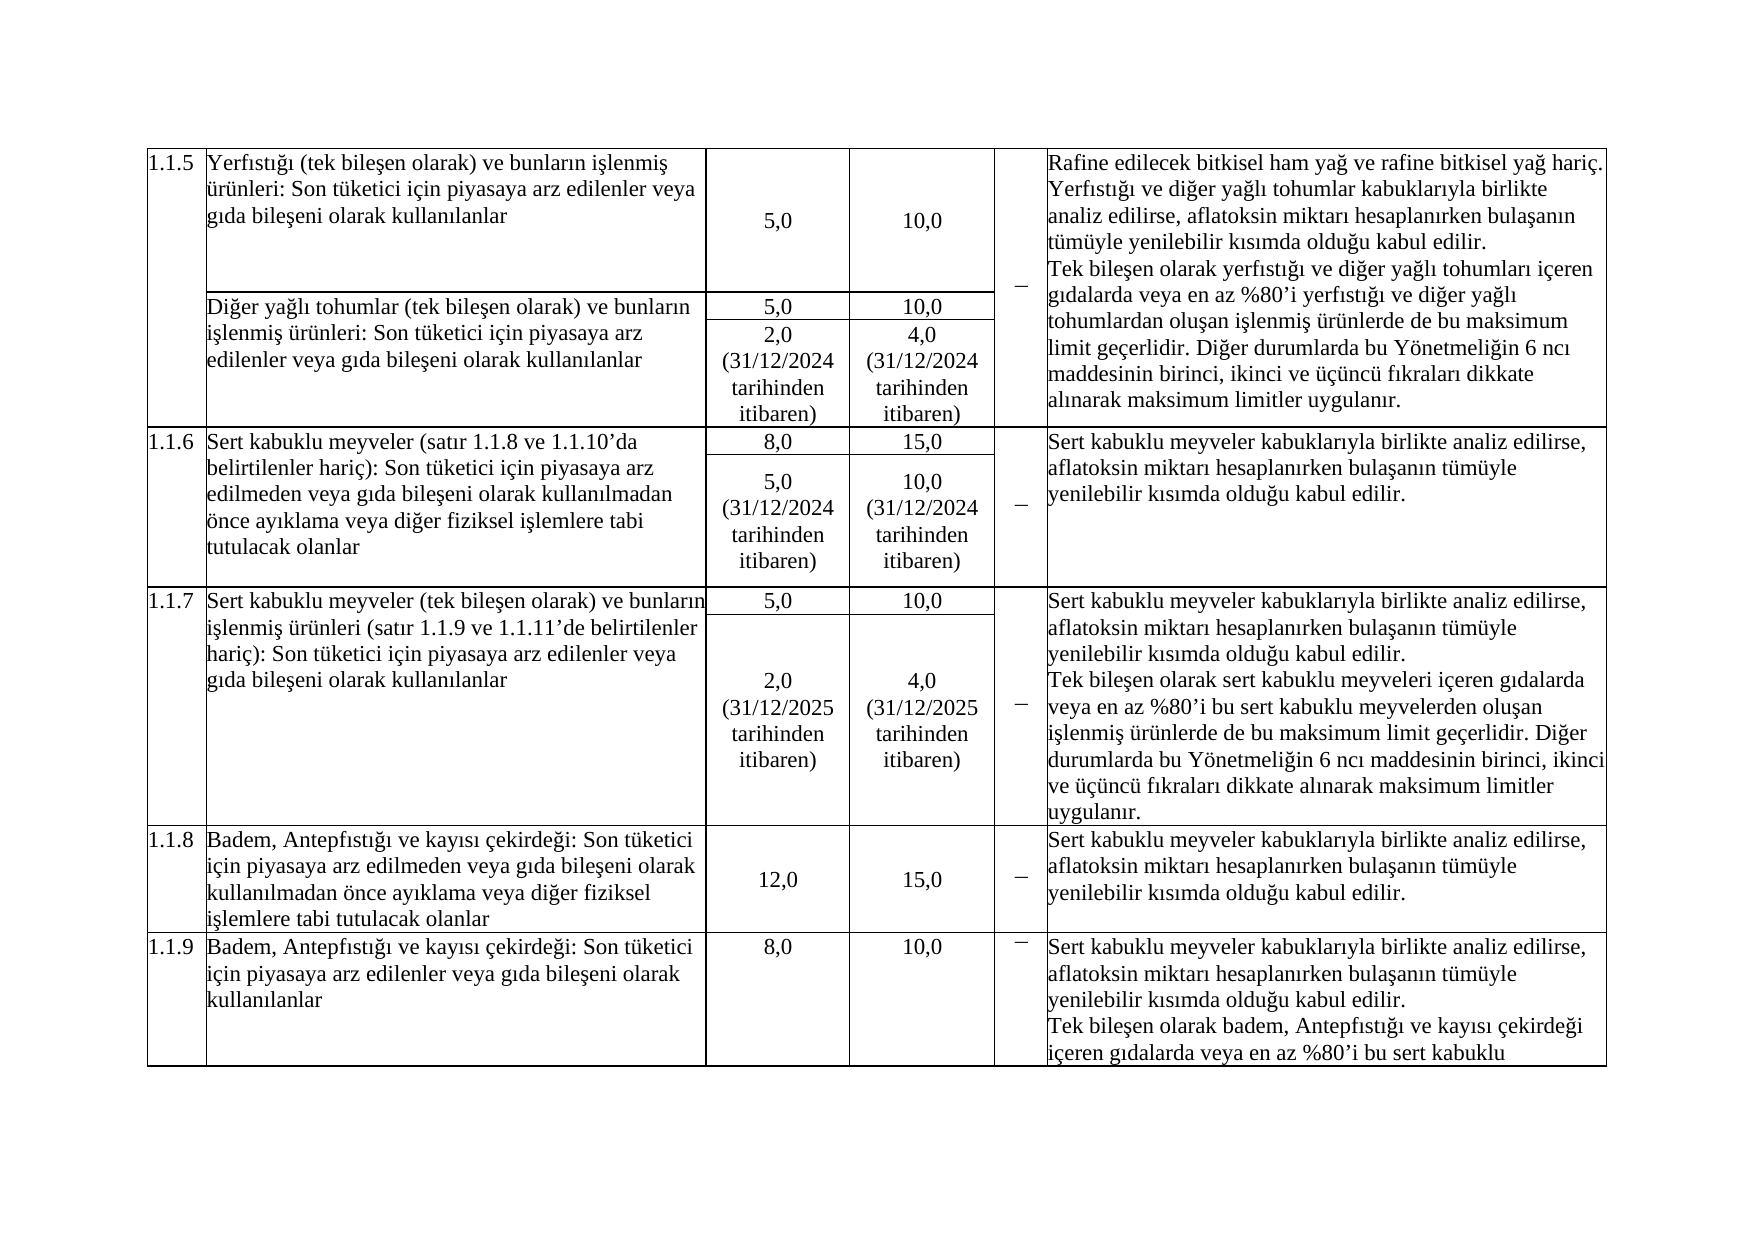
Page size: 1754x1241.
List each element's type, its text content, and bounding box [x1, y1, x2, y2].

table_cell 10,0 (31/12/2024 tarihinden itibaren) [850, 455, 994, 586]
table_cell [995, 428, 1047, 586]
table_cell 8,0 [707, 933, 849, 1065]
table_cell [995, 826, 1047, 932]
table_cell 5,0 [707, 149, 849, 291]
table_cell 1.1.8 [148, 826, 206, 932]
table_cell [995, 149, 1047, 426]
table_cell Diğer yağlı tohumlar (tek bileşen olarak) ve bunların işlenmiş ürünleri: Son tüketici için piyasaya arz edilenler veya gıda bileşeni olarak kullanılanlar [207, 293, 705, 426]
table_cell Sert kabuklu meyveler kabuklarıyla birlikte analiz edilirse, aflatoksin miktarı hesaplanırken bulaşanın tümüyle yenilebilir kısımda olduğu kabul edilir. [1048, 428, 1606, 586]
table_cell 8,0 [707, 428, 849, 454]
table_cell Yerfıstığı (tek bileşen olarak) ve bunların işlenmiş ürünleri: Son tüketici için piyasaya arz edilenler veya gıda bileşeni olarak kullanılanlar [207, 149, 705, 291]
table_cell 1.1.9 [148, 933, 206, 1065]
table_cell 10,0 [850, 933, 994, 1065]
table_cell [995, 588, 1047, 825]
table_cell 5,0 (31/12/2024 tarihinden itibaren) [707, 455, 849, 586]
table_cell Sert kabuklu meyveler (satır 1.1.8 ve 1.1.10’da belirtilenler hariç): Son tüketici için piyasaya arz edilmeden veya gıda bileşeni olarak kullanılmadan önce ayıklama veya diğer fiziksel işlemlere tabi tutulacak olanlar [207, 428, 705, 586]
table_cell 2,0 (31/12/2024 tarihinden itibaren) [707, 320, 849, 426]
table_cell Sert kabuklu meyveler (tek bileşen olarak) ve bunların işlenmiş ürünleri (satır 1.1.9 ve 1.1.11’de belirtilenler hariç): Son tüketici için piyasaya arz edilenler veya gıda bileşeni olarak kullanılanlar [207, 588, 705, 825]
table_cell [207, 933, 705, 1065]
table_cell 1.1.6 [148, 428, 206, 586]
table_cell 15,0 [850, 428, 994, 454]
table_cell 12,0 [707, 826, 849, 932]
table_cell 4,0 (31/12/2025 tarihinden itibaren) [850, 615, 994, 825]
table_cell Badem, Antepfıstığı ve kayısı çekirdeği: Son tüketici için piyasaya arz edilmeden veya gıda bileşeni olarak kullanılmadan önce ayıklama veya diğer fiziksel işlemlere tabi tutulacak olanlar [207, 826, 705, 932]
table_cell 10,0 [850, 149, 994, 291]
table_cell 1.1.7 [148, 588, 206, 825]
table_cell [995, 933, 1047, 1065]
table_cell 10,0 [850, 293, 994, 319]
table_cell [1048, 933, 1606, 1065]
table_cell 5,0 [707, 293, 849, 319]
table_cell 5,0 [707, 588, 849, 614]
table_cell Rafine edilecek bitkisel ham yağ ve rafine bitkisel yağ hariç. Yerfıstığı ve diğer yağlı tohumlar kabuklarıyla birlikte analiz edilirse, aflatoksin miktarı hesaplanırken bulaşanın tümüyle yenilebilir kısımda olduğu kabul edilir. Tek bileşen olarak yerfıstığı ve diğer yağlı tohumları içeren gıdalarda veya en az %80’i yerfıstığı ve diğer yağlı tohumlardan oluşan işlenmiş ürünlerde de bu maksimum limit geçerlidir. Diğer durumlarda bu Yönetmeliğin 6 ncı maddesinin birinci, ikinci ve üçüncü fıkraları dikkate alınarak maksimum limitler uygulanır. [1048, 149, 1606, 426]
table_cell Sert kabuklu meyveler kabuklarıyla birlikte analiz edilirse, aflatoksin miktarı hesaplanırken bulaşanın tümüyle yenilebilir kısımda olduğu kabul edilir. Tek bileşen olarak sert kabuklu meyveleri içeren gıdalarda veya en az %80’i bu sert kabuklu meyvelerden oluşan işlenmiş ürünlerde de bu maksimum limit geçerlidir. Diğer durumlarda bu Yönetmeliğin 6 ncı maddesinin birinci, ikinci ve üçüncü fıkraları dikkate alınarak maksimum limitler uygulanır. [1048, 588, 1606, 825]
table_cell 4,0 (31/12/2024 tarihinden itibaren) [850, 320, 994, 426]
table_cell 2,0 (31/12/2025 tarihinden itibaren) [707, 615, 849, 825]
table_cell 15,0 [850, 826, 994, 932]
table_cell Sert kabuklu meyveler kabuklarıyla birlikte analiz edilirse, aflatoksin miktarı hesaplanırken bulaşanın tümüyle yenilebilir kısımda olduğu kabul edilir. [1048, 826, 1606, 932]
table_cell 1.1.5 [148, 149, 206, 426]
table_cell 10,0 [850, 588, 994, 614]
